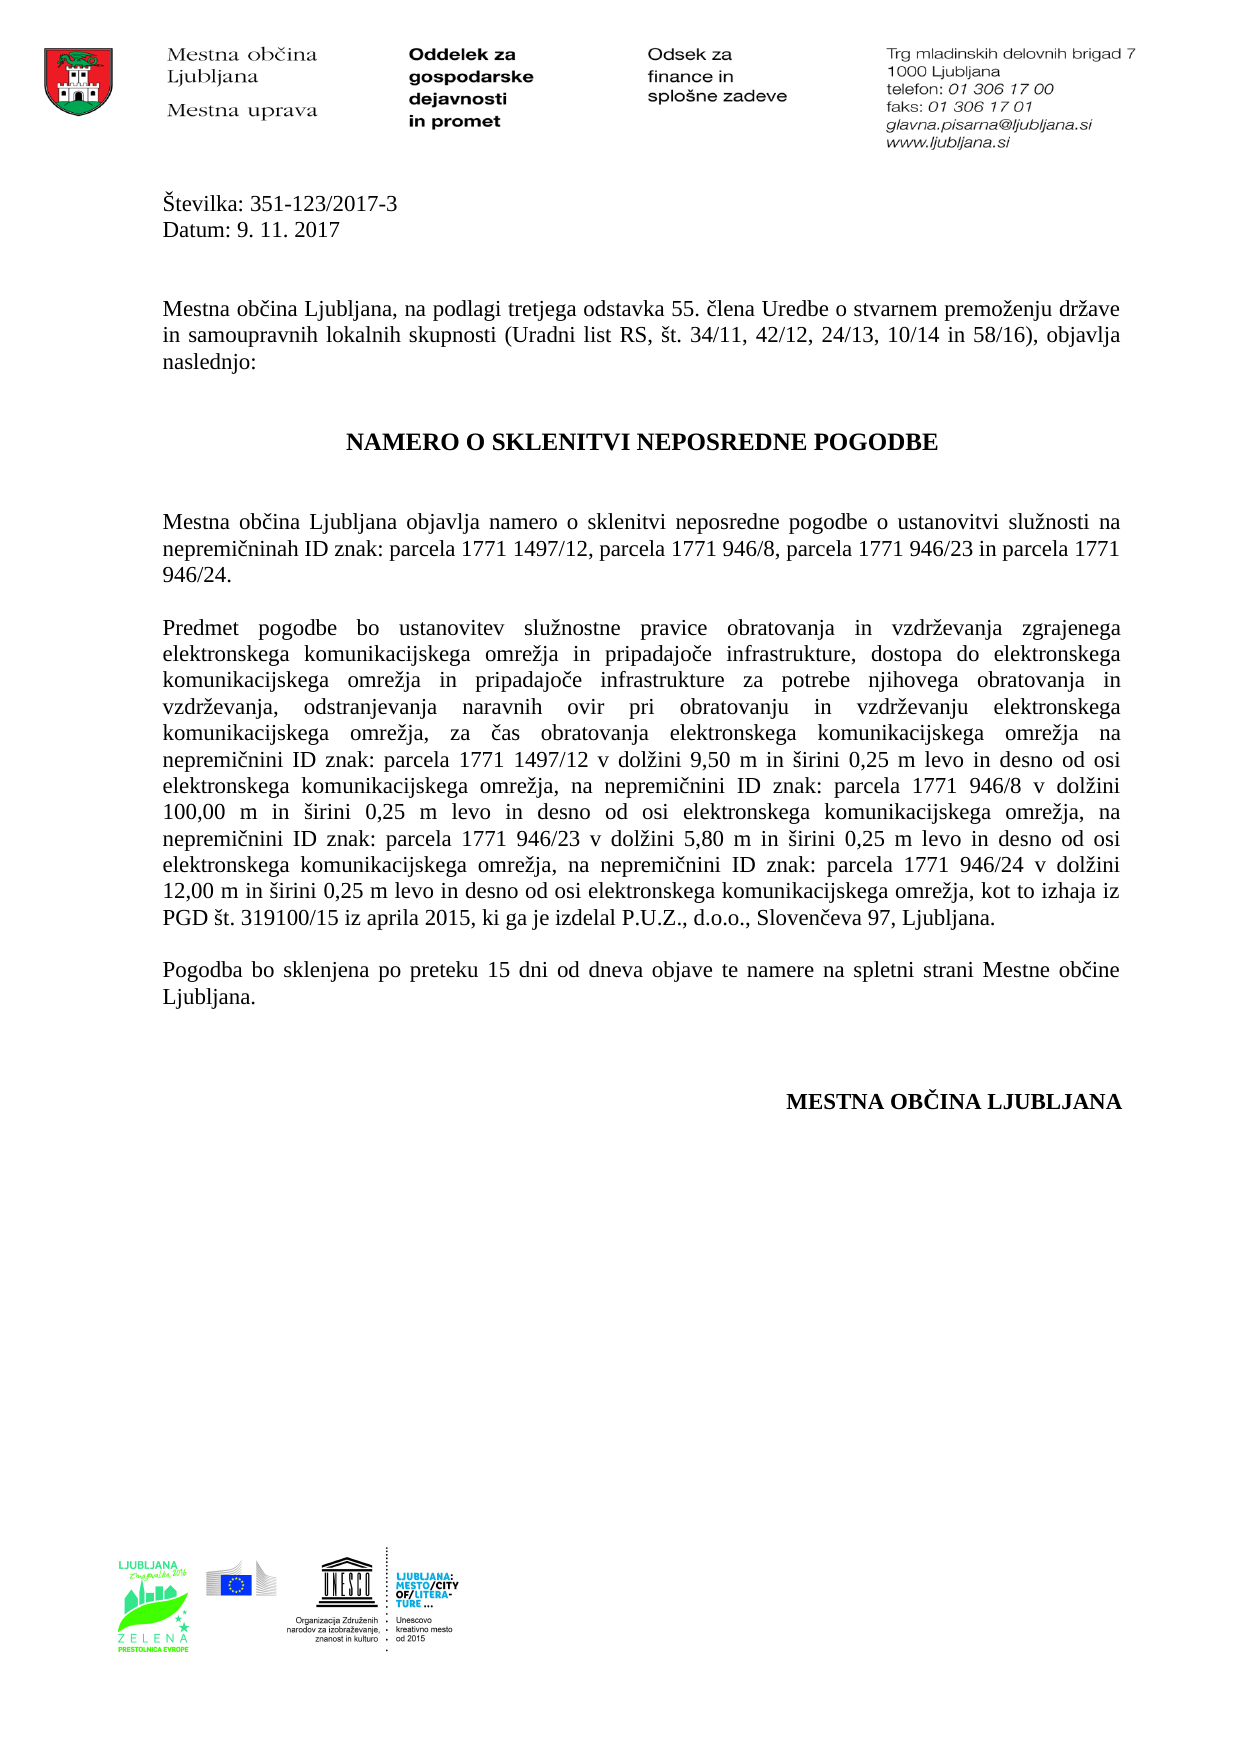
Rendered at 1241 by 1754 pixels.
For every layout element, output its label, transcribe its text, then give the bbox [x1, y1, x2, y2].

picture [118, 1546, 475, 1652]
text Datum: 9. 11. 2017 [162, 216, 1122, 242]
text Mestna občina Ljubljana objavlja namero o sklenitvi neposredne pogodbe o ustanovitvi služnosti na nepremičninah ID znak: parcela 1771 1497/12, parcela 1771 946/8, parcela 1771 946/23 in parcela 1771 946/24. [162, 508, 1122, 587]
text Mestna občina Ljubljana, na podlagi tretjega odstavka 55. člena Uredbe o stvarnem premoženju države in samoupravnih lokalnih skupnosti (Uradni list RS, št. 34/11, 42/12, 24/13, 10/14 in 58/16), objavlja naslednjo: [162, 295, 1122, 374]
text Pogodba bo sklenjena po preteku 15 dni od dneva objave te namere na spletni strani Mestne občine Ljubljana. [162, 956, 1122, 1009]
text Predmet pogodbe bo ustanovitev služnostne pravice obratovanja in vzdrževanja zgrajenega elektronskega komunikacijskega omrežja in pripadajoče infrastrukture, dostopa do elektronskega komunikacijskega omrežja in pripadajoče infrastrukture za potrebe njihovega obratovanja in vzdrževanja, odstranjevanja naravnih ovir pri obratovanju in vzdrževanju elektronskega komunikacijskega omrežja, za čas obratovanja elektronskega komunikacijskega omrežja na nepremičnini ID znak: parcela 1771 1497/12 v dolžini 9,50 m in širini 0,25 m levo in desno od osi elektronskega komunikacijskega omrežja, na nepremičnini ID znak: parcela 1771 946/8 v dolžini 100,00 m in širini 0,25 m levo in desno od osi elektronskega komunikacijskega omrežja, na nepremičnini ID znak: parcela 1771 946/23 v dolžini 5,80 m in širini 0,25 m levo in desno od osi elektronskega komunikacijskega omrežja, na nepremičnini ID znak: parcela 1771 946/24 v dolžini 12,00 m in širini 0,25 m levo in desno od osi elektronskega komunikacijskega omrežja, kot to izhaja iz PGD št. 319100/15 iz aprila 2015, ki ga je izdelal P.U.Z., d.o.o., Slovenčeva 97, Ljubljana. [162, 614, 1122, 930]
text NAMERO O SKLENITVI NEPOSREDNE POGODBE [162, 427, 1122, 456]
text Številka: 351-123/2017-3 [162, 190, 1122, 216]
text MESTNA OBČINA LJUBLJANA [162, 1088, 1122, 1114]
picture [44, 44, 1136, 150]
